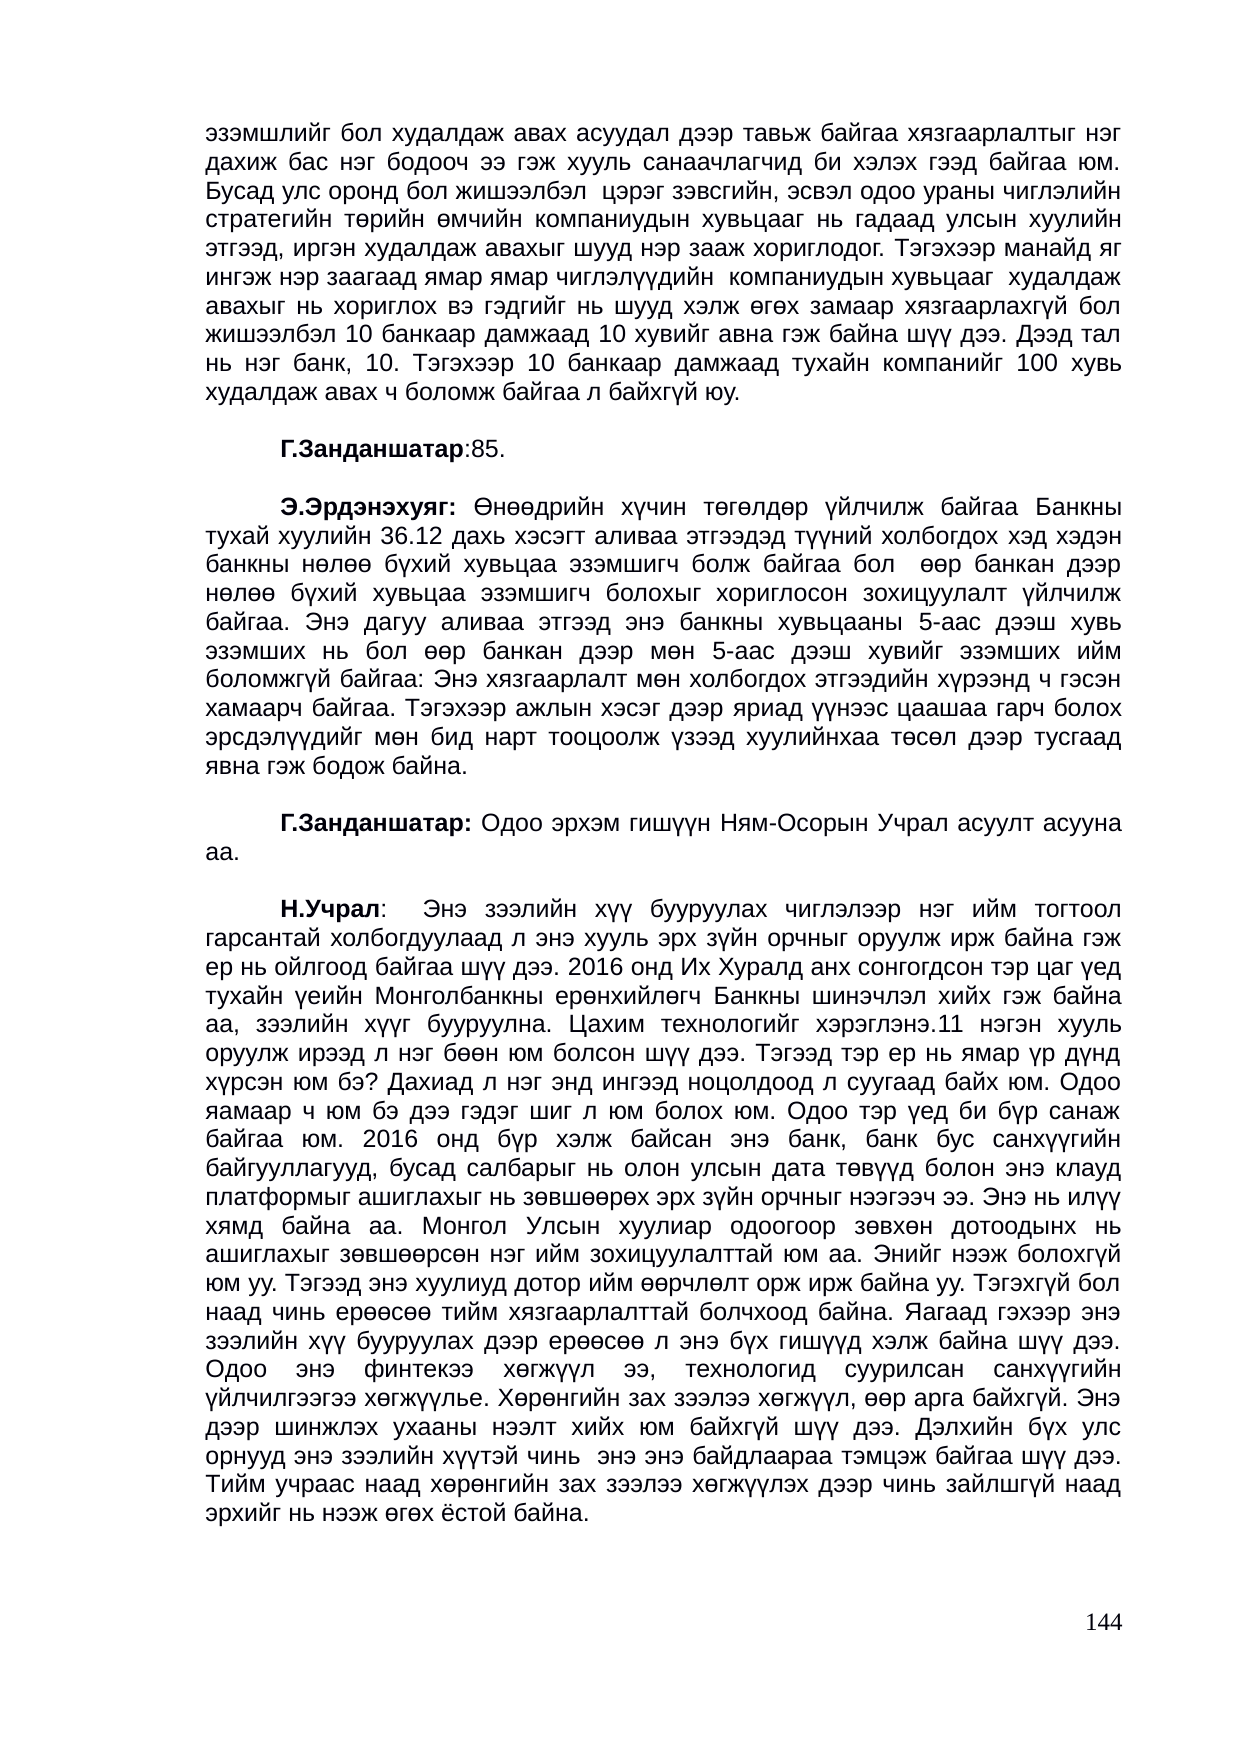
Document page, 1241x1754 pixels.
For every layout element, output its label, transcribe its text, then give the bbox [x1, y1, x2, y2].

text Н.Учрал: Энэ зээлийн хүү бууруулах чиглэлээр нэг ийм тогтоол гарсантай холбогдуулаад л энэ хууль эрх зүйн орчныг оруулж ирж байна гэж ер нь ойлгоод байгаа шүү дээ. 2016 онд Их Хуралд анх сонгогдсон тэр цаг үед тухайн үеийн Монголбанкны ерөнхийлөгч Банкны шинэчлэл хийх гэж байна аа, зээлийн хүүг бууруулна. Цахим технологийг хэрэглэнэ.11 нэгэн хууль оруулж ирээд л нэг бөөн юм болсон шүү дээ. Тэгээд тэр ер нь ямар үр дүнд хүрсэн юм бэ? Дахиад л нэг энд ингээд ноцолдоод л суугаад байх юм. Одоо яамаар ч юм бэ дээ гэдэг шиг л юм болох юм. Одоо тэр үед би бүр санаж байгаа юм. 2016 онд бүр хэлж байсан энэ банк, банк бус санхүүгийн байгууллагууд, бусад салбарыг нь олон улсын дата төвүүд болон энэ клауд платформыг ашиглахыг нь зөвшөөрөх эрх зүйн орчныг нээгээч ээ. Энэ нь илүү хямд байна аа. Монгол Улсын хуулиар одоогоор зөвхөн дотоодынх нь ашиглахыг зөвшөөрсөн нэг ийм зохицуулалттай юм аа. Энийг нээж болохгүй юм уу. Тэгээд энэ хуулиуд дотор ийм өөрчлөлт орж ирж байна уу. Тэгэхгүй бол наад чинь ерөөсөө тийм хязгаарлалттай болчхоод байна. Яагаад гэхээр энэ зээлийн хүү бууруулах дээр ерөөсөө л энэ бүх гишүүд хэлж байна шүү дээ. Одоо энэ финтекээ хөгжүүл ээ, технологид суурилсан санхүүгийн үйлчилгээгээ хөгжүүлье. Хөрөнгийн зах зээлээ хөгжүүл, өөр арга байхгүй. Энэ дээр шинжлэх ухааны нээлт хийх юм байхгүй шүү дээ. Дэлхийн бүх улс орнууд энэ зээлийн хүүтэй чинь энэ энэ байдлаараа тэмцэж байгаа шүү дээ. Тийм учраас наад хөрөнгийн зах зээлээ хөгжүүлэх дээр чинь зайлшгүй наад эрхийг нь нээж өгөх ёстой байна. [205, 894, 1122, 1527]
text Г.Занданшатар: Одоо эрхэм гишүүн Ням-Осорын Учрал асуулт асууна аа. [205, 808, 1122, 866]
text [205, 118, 1122, 406]
text Г.Занданшатар:85. [205, 434, 1122, 463]
text Э.Эрдэнэхуяг: Өнөөдрийн хүчин төгөлдөр үйлчилж байгаа Банкны тухай хуулийн 36.12 дахь хэсэгт аливаа этгээдэд түүний холбогдох хэд хэдэн банкны нөлөө бүхий хувьцаа эзэмшигч болж байгаа бол өөр банкан дээр нөлөө бүхий хувьцаа эзэмшигч болохыг хориглосон зохицуулалт үйлчилж байгаа. Энэ дагуу аливаа этгээд энэ банкны хувьцааны 5-аас дээш хувь эзэмших нь бол өөр банкан дээр мөн 5-аас дээш хувийг эзэмших ийм боломжгүй байгаа: Энэ хязгаарлалт мөн холбогдох этгээдийн хүрээнд ч гэсэн хамаарч байгаа. Тэгэхээр ажлын хэсэг дээр яриад үүнээс цаашаа гарч болох эрсдэлүүдийг мөн бид нарт тооцоолж үзээд хуулийнхаа төсөл дээр тусгаад явна гэж бодож байна. [205, 492, 1122, 779]
